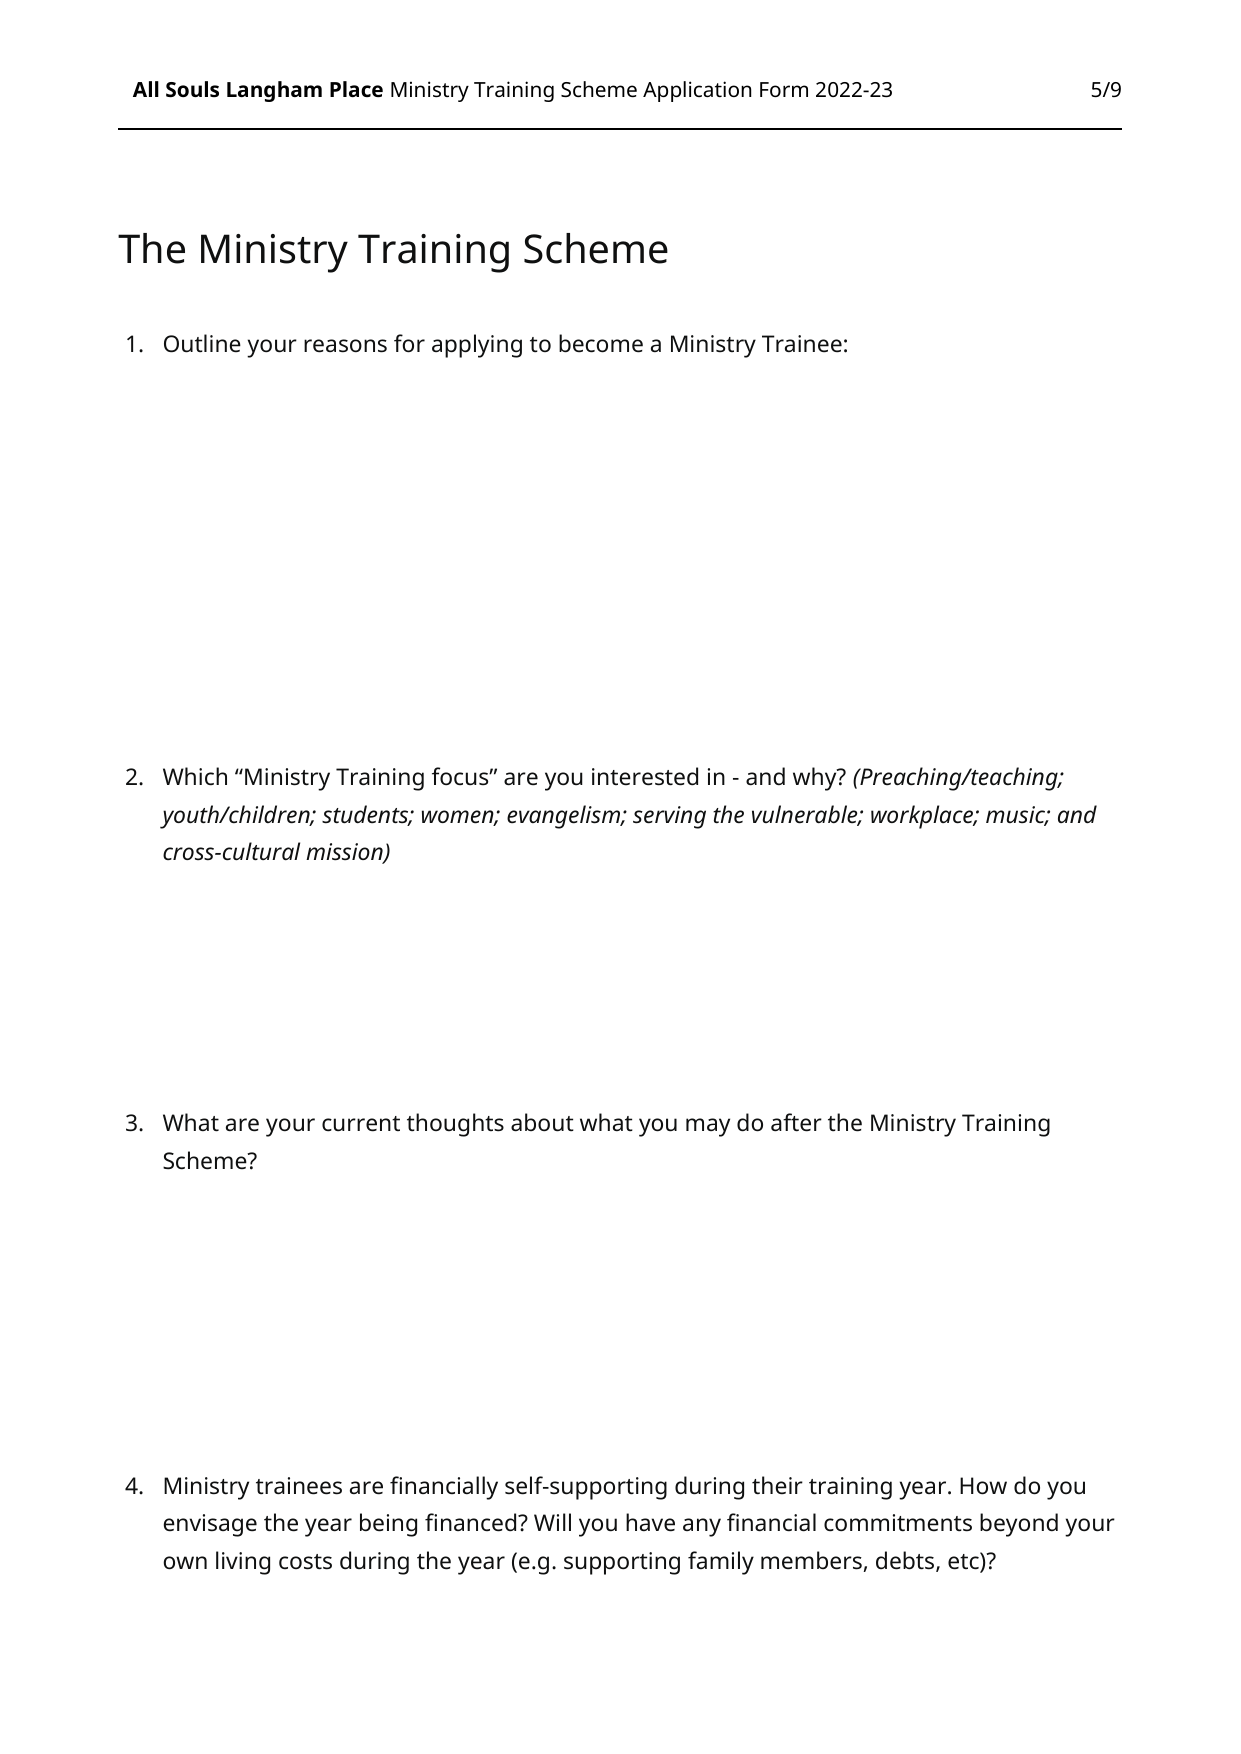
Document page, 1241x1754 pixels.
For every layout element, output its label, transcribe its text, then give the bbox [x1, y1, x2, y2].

subtitle The Ministry Training Scheme [118, 222, 1123, 276]
list Outline your reasons for applying to become a Ministry Trainee: [125, 328, 1123, 359]
list Which “Ministry Training focus” are you interested in - and why? (Preaching/teaching; youth/children; students; women; evangelism; serving the vulnerable; workplace; music; and cross-cultural mission) [125, 761, 1123, 868]
list Ministry trainees are financially self-supporting during their training year. How do you envisage the year being financed? Will you have any financial commitments beyond your own living costs during the year (e.g. supporting family members, debts, etc)? [125, 1470, 1123, 1576]
list What are your current thoughts about what you may do after the Ministry Training Scheme? [125, 1107, 1123, 1176]
